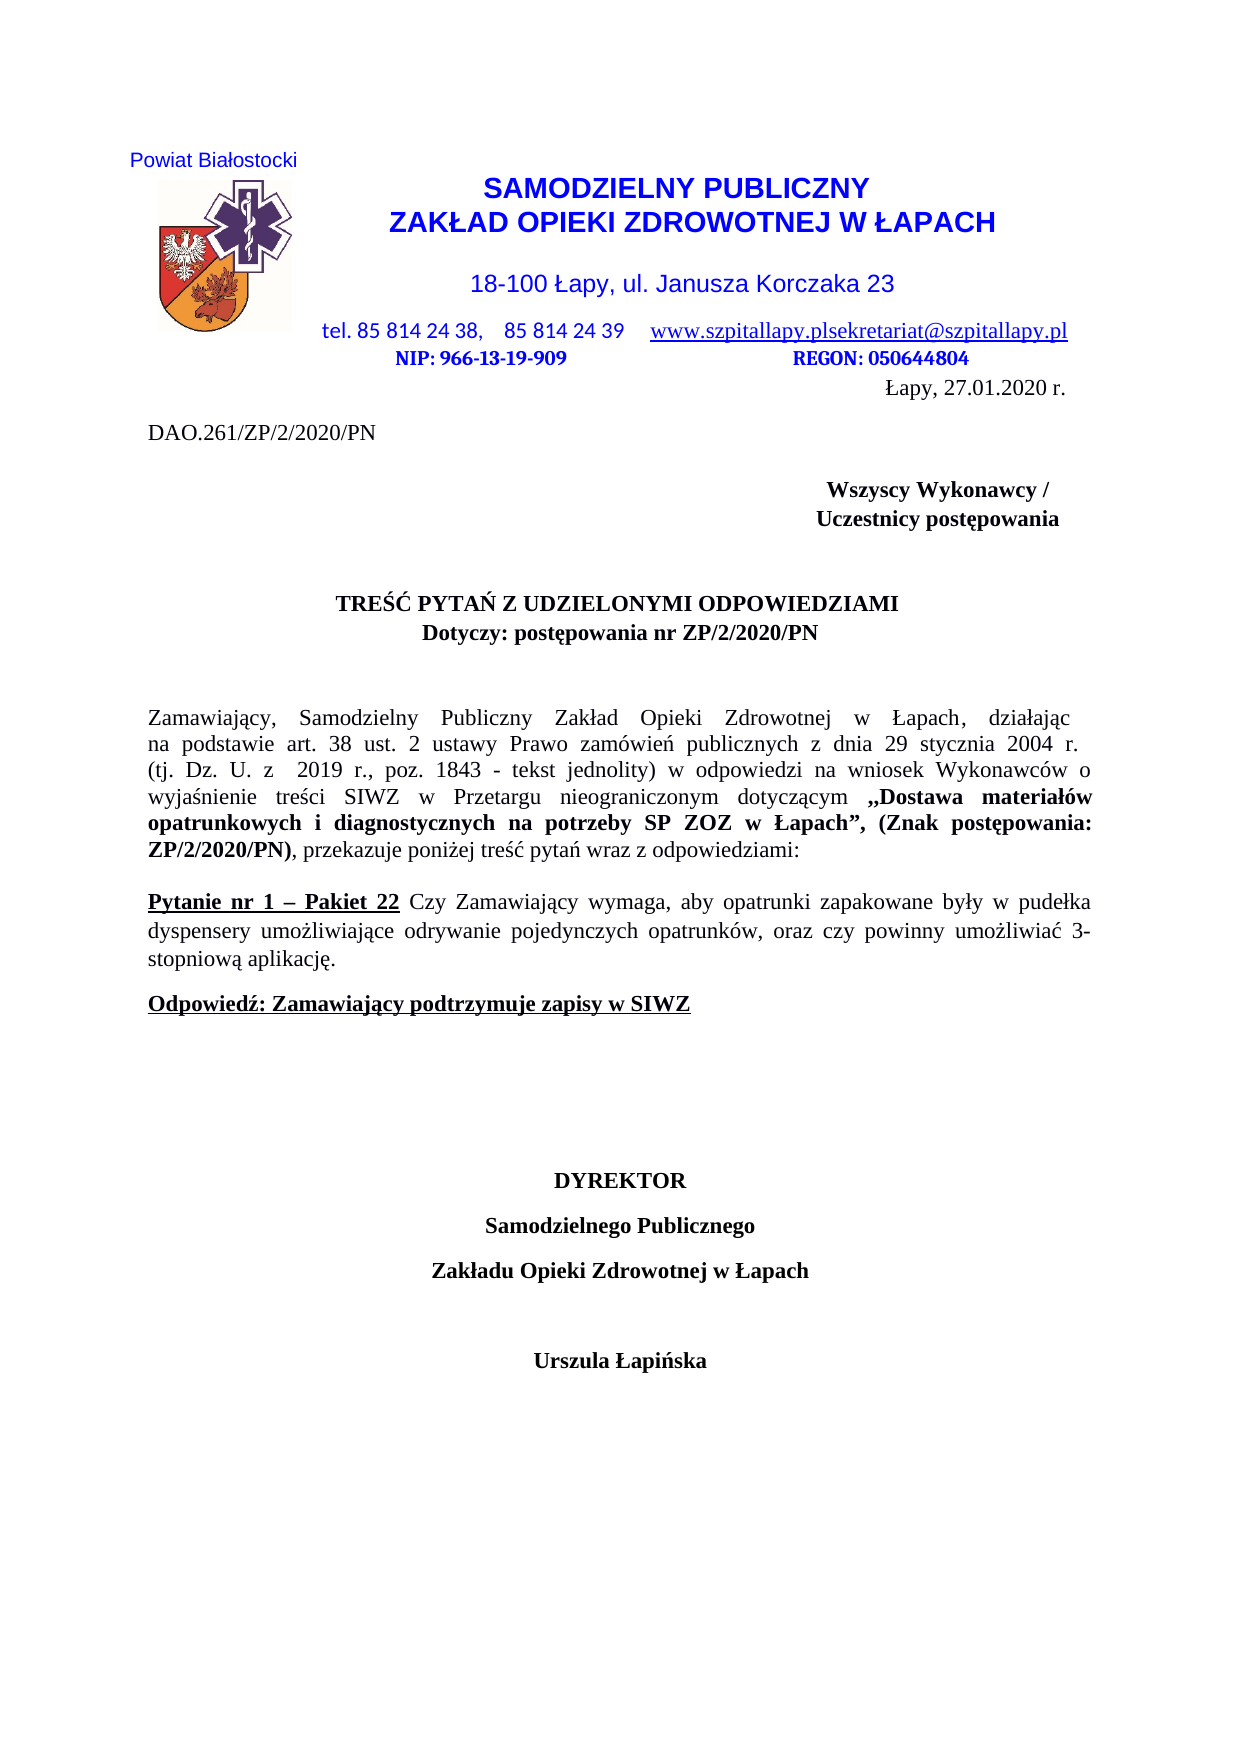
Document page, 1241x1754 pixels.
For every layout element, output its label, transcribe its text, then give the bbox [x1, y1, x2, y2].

subtitle ZAKŁAD OPIEKI ZDROWOTNEJ W ŁAPACH [148, 205, 1093, 239]
text DAO.261/ZP/2/2020/PN [148, 419, 1093, 446]
text Odpowiedź: Zamawiający podtrzymuje zapisy w SIWZ [148, 990, 1093, 1017]
subtitle NIP: 966-13-19-909 REGON: 050644804 [148, 347, 1093, 371]
text tel. 85 814 24 38, 85 814 24 39 www.szpitallapy.plsekretariat@szpitallapy.pl [148, 317, 1093, 345]
text Wszyscy Wykonawcy / Uczestnicy postępowania [783, 476, 1093, 531]
subtitle SAMODZIELNY PUBLICZNY [148, 172, 1093, 205]
subtitle Powiat Białostocki [118, 148, 487, 172]
text Łapy, 27.01.2020 r. [148, 374, 1093, 401]
text 18-100 Łapy, ul. Janusza Korczaka 23 [148, 269, 1093, 298]
text DYREKTOR [148, 1167, 1093, 1193]
picture [157, 298, 293, 317]
text Zamawiający, Samodzielny Publiczny Zakład Opieki Zdrowotnej w Łapach, działając na podstawie art. 38 ust. 2 ustawy Prawo zamówień publicznych z dnia 29 stycznia 2004 r. (tj. Dz. U. z 2019 r., poz. 1843 - tekst jednolity) w odpowiedzi na wniosek Wykonawców o wyjaśnienie treści SIWZ w Przetargu nieograniczonym dotyczącym ,,Dostawa materiałów opatrunkowych i diagnostycznych na potrzeby SP ZOZ w Łapach”, (Znak postępowania: ZP/2/2020/PN), przekazuje poniżej treść pytań wraz z odpowiedziami: [148, 704, 1093, 862]
text Samodzielnego Publicznego [148, 1212, 1093, 1238]
text TREŚĆ PYTAŃ Z UDZIELONYMI ODPOWIEDZIAMI Dotyczy: postępowania nr ZP/2/2020/PN [148, 590, 1093, 645]
picture [157, 239, 293, 269]
text Urszula Łapińska [148, 1347, 1093, 1374]
text Pytanie nr 1 – Pakiet 22 Czy Zamawiający wymaga, aby opatrunki zapakowane były w pudełka dyspensery umożliwiające odrywanie pojedynczych opatrunków, oraz czy powinny umożliwiać 3-stopniową aplikację. [148, 888, 1093, 972]
text Zakładu Opieki Zdrowotnej w Łapach [148, 1257, 1093, 1283]
